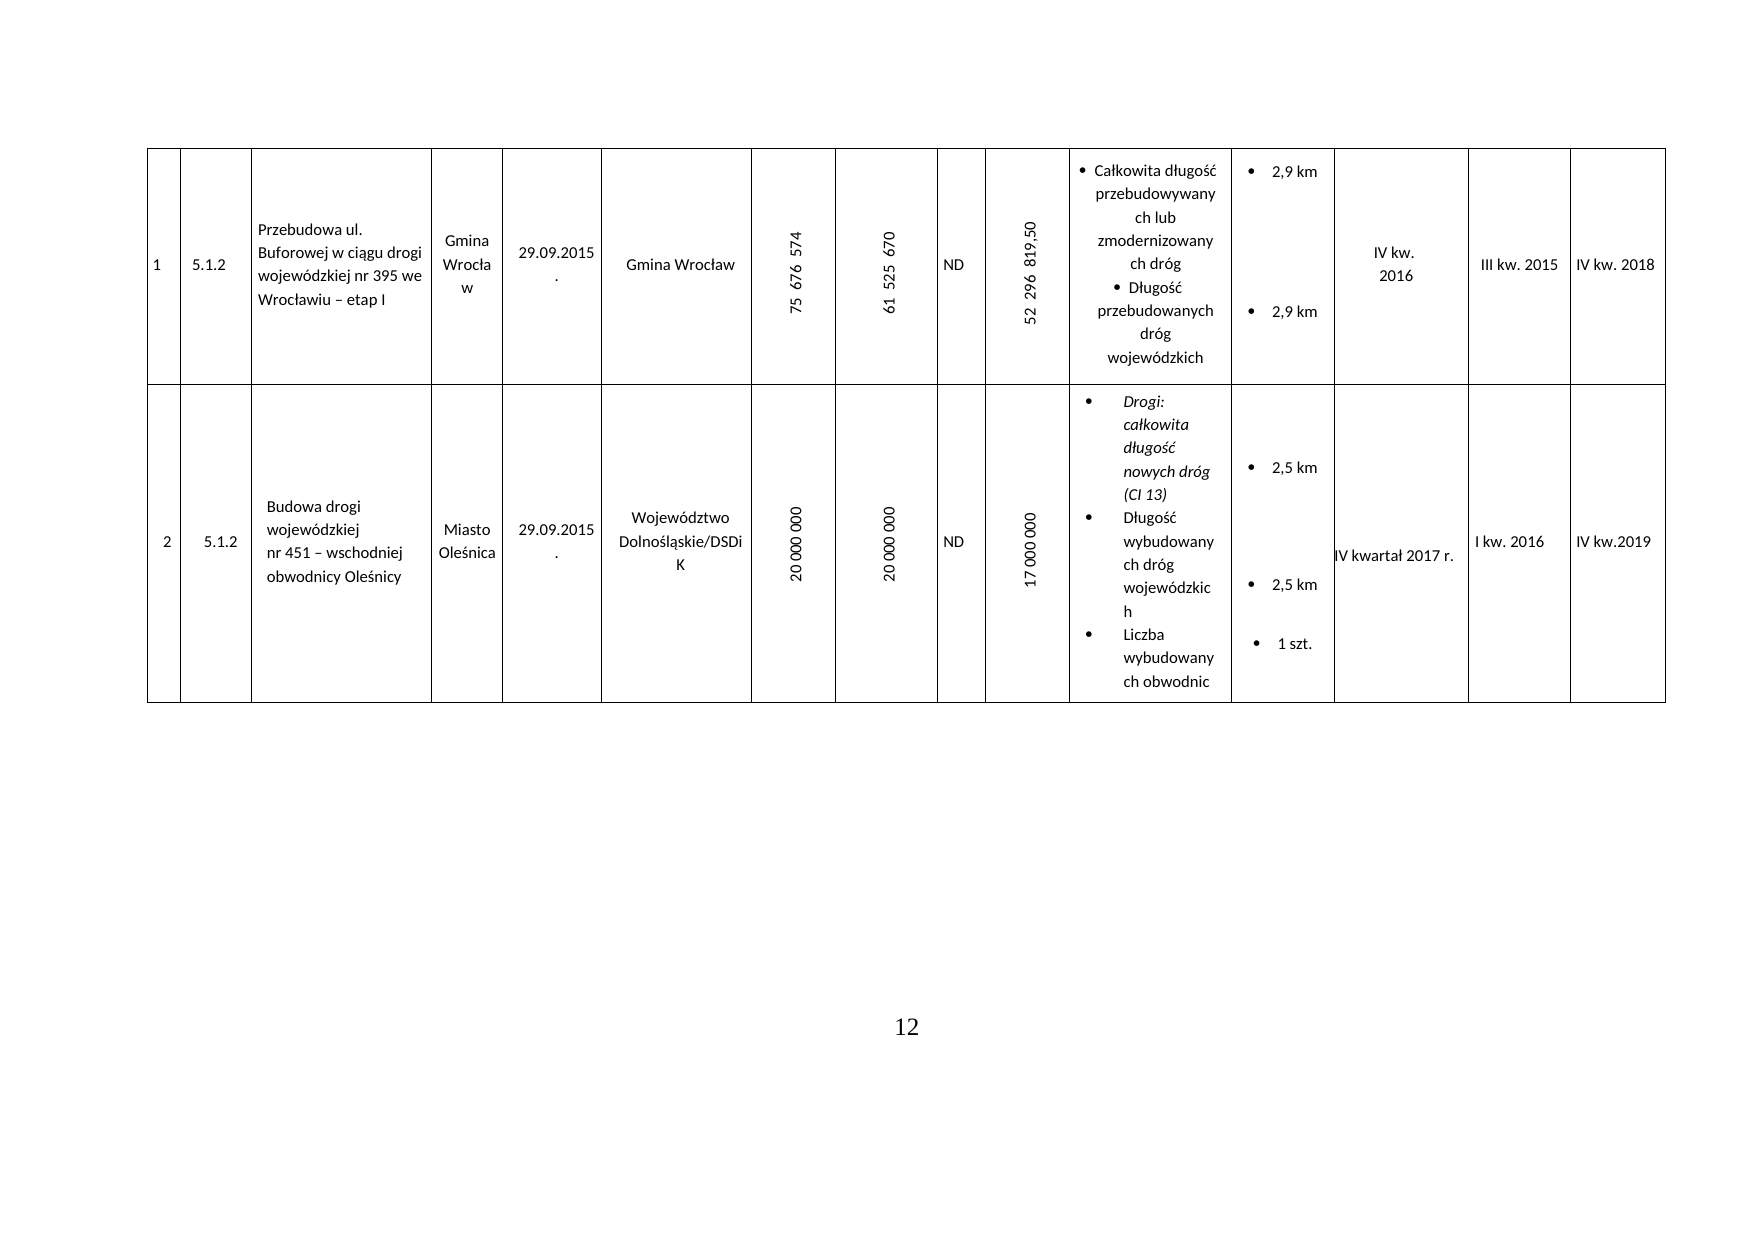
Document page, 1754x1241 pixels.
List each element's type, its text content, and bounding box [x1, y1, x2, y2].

table_cell 29.09.2015. [503, 385, 601, 702]
table_cell 2 [148, 385, 180, 702]
table_cell 52 296 819,50 [986, 149, 1069, 383]
table_cell 75 676 574 [752, 149, 835, 383]
table_cell I kw. 2016 [1469, 385, 1570, 702]
table_cell Budowa drogi wojewódzkiej nr 451 – wschodniej obwodnicy Oleśnicy [252, 385, 431, 702]
table_cell ND [938, 385, 985, 702]
table_cell 2,5 km 2,5 km 1 szt. [1232, 385, 1334, 702]
table_cell 5.1.2 [181, 385, 251, 702]
table_cell Drogi: całkowita długość nowych dróg (CI 13) Długość wybudowanych dróg wojewódzkich Liczba wybudowanych obwodnic [1070, 385, 1231, 702]
table_cell IV kw.2019 [1571, 385, 1665, 702]
table_cell IV kw. 2016 [1335, 149, 1468, 383]
table_cell Gmina Wrocław [432, 149, 502, 383]
table_cell IV kwartał 2017 r. [1335, 385, 1468, 702]
table_cell ND [938, 149, 985, 383]
table_cell 61 525 670 [836, 149, 937, 383]
table_cell Gmina Wrocław [602, 149, 751, 383]
table_cell III kw. 2015 [1469, 149, 1570, 383]
table_cell 29.09.2015. [503, 149, 601, 383]
table_cell 1 [148, 149, 180, 383]
table_cell 2,9 km 2,9 km [1232, 149, 1334, 383]
table_cell 20 000 000 [836, 385, 937, 702]
table_cell Przebudowa ul. Buforowej w ciągu drogi wojewódzkiej nr 395 we Wrocławiu – etap I [252, 149, 431, 383]
table_cell Województwo Dolnośląskie/DSDiK [602, 385, 751, 702]
table_cell 5.1.2 [181, 149, 251, 383]
table_cell 20 000 000 [752, 385, 835, 702]
table_cell Miasto Oleśnica [432, 385, 502, 702]
table_cell 17 000 000 [986, 385, 1069, 702]
table_cell IV kw. 2018 [1571, 149, 1665, 383]
table_cell Całkowita długość przebudowywanych lub zmodernizowanych dróg Długość przebudowanych dróg wojewódzkich [1070, 149, 1231, 383]
